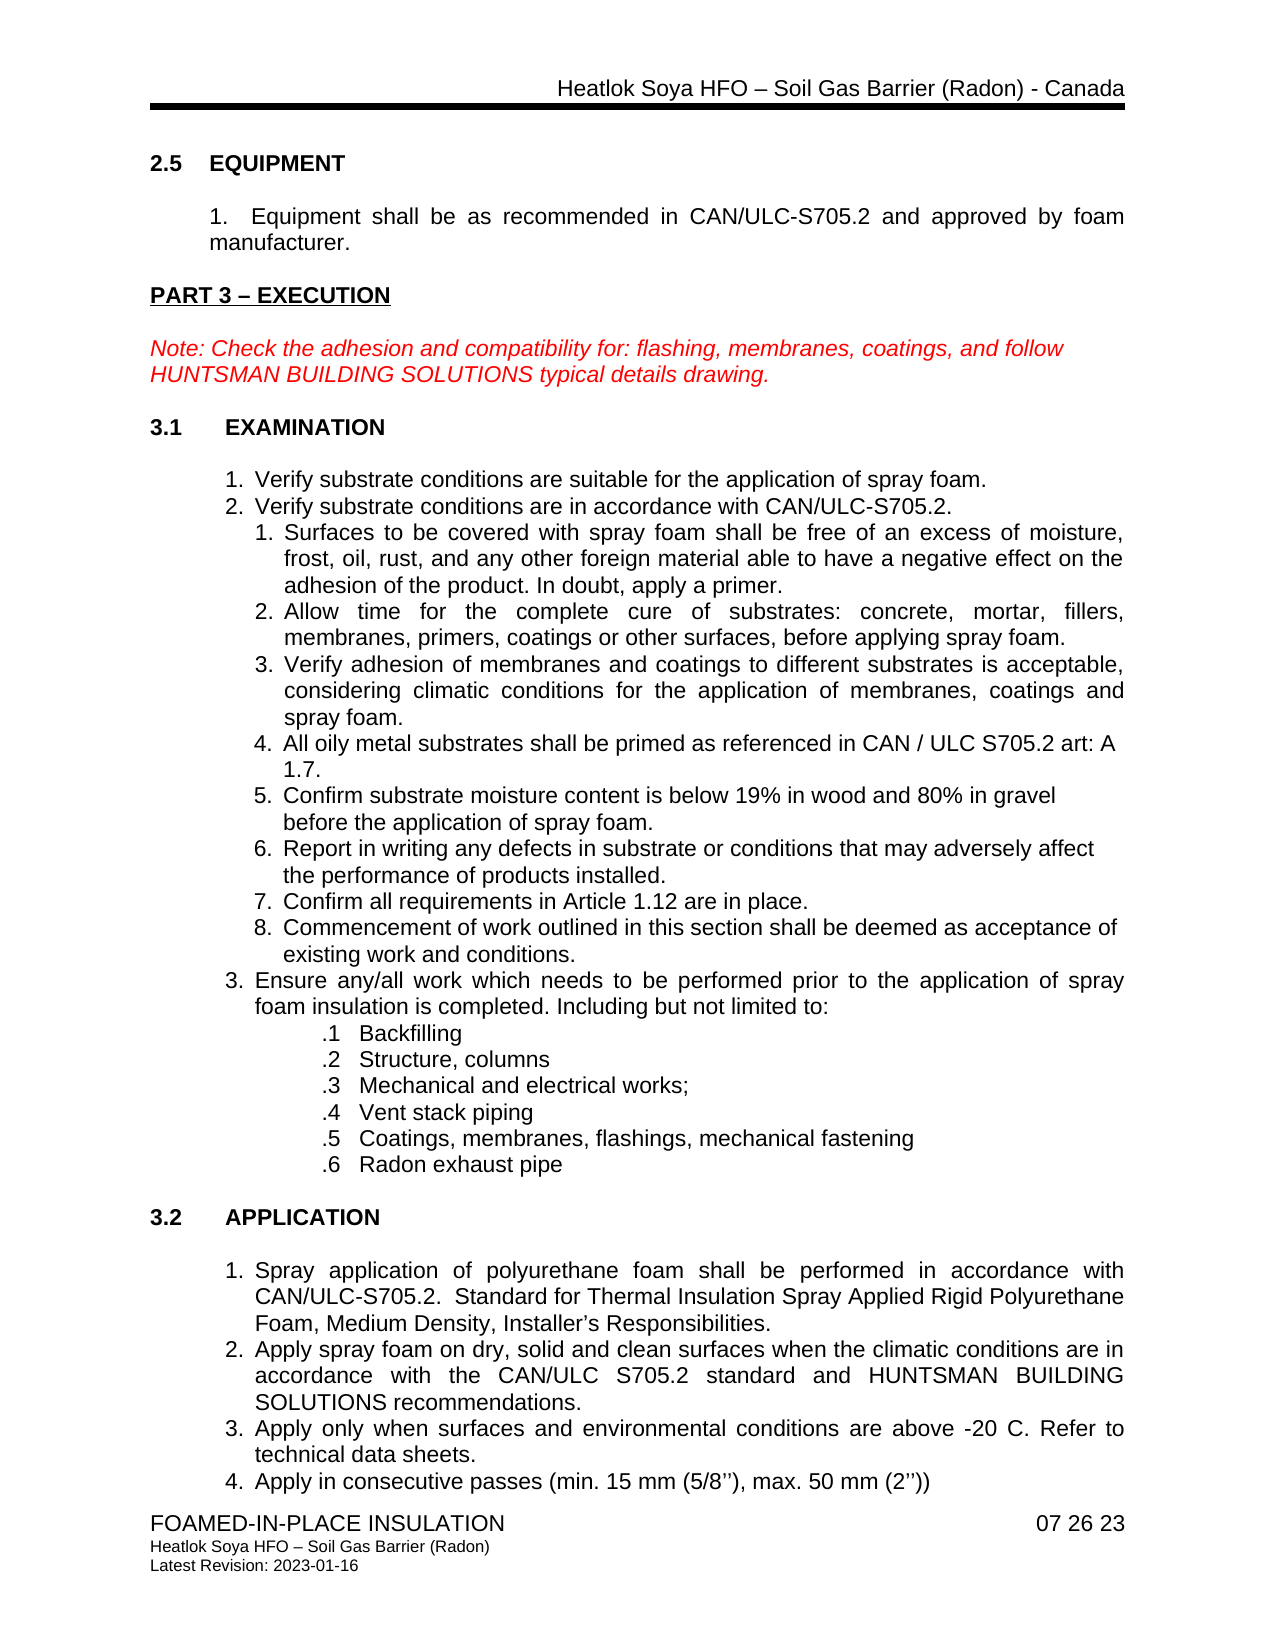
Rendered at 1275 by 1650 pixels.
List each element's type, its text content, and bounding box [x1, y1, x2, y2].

list Structure, columns [321, 1046, 1125, 1072]
list Coatings, membranes, flashings, mechanical fastening [321, 1125, 1125, 1151]
list Backfilling [321, 1020, 1125, 1046]
list Apply spray foam on dry, solid and clean surfaces when the climatic conditions are in accordance with the CAN/ULC S705.2 standard and HUNTSMAN BUILDING SOLUTIONS recommendations. [225, 1336, 1125, 1415]
list Report in writing any defects in substrate or conditions that may adversely affect the performance of products installed. [253, 835, 1125, 888]
text 3.1 EXAMINATION [150, 413, 1125, 440]
list Spray application of polyurethane foam shall be performed in accordance with CAN/ULC-S705.2. Standard for Thermal Insulation Spray Applied Rigid Polyurethane Foam, Medium Density, Installer’s Responsibilities. [225, 1257, 1125, 1336]
list Verify substrate conditions are suitable for the application of spray foam. [225, 466, 1125, 493]
text Note: Check the adhesion and compatibility for: flashing, membranes, coatings, and follow HUNTSMAN BUILDING SOLUTIONS typical details drawing. [150, 334, 1125, 387]
list All oily metal substrates shall be primed as referenced in CAN / ULC S705.2 art: A 1.7. [253, 730, 1125, 782]
list Vent stack piping [321, 1099, 1125, 1125]
list Allow time for the complete cure of substrates: concrete, mortar, fillers, membranes, primers, coatings or other surfaces, before applying spray foam. [254, 598, 1125, 651]
list Surfaces to be covered with spray foam shall be free of an excess of moisture, frost, oil, rust, and any other foreign material able to have a negative effect on the adhesion of the product. In doubt, apply a primer. [254, 519, 1125, 598]
list Confirm all requirements in Article 1.12 are in place. [253, 888, 1125, 914]
text PART 3 – EXECUTION [150, 282, 1125, 308]
list Mechanical and electrical works; [321, 1072, 1125, 1099]
list Verify adhesion of membranes and coatings to different substrates is acceptable, considering climatic conditions for the application of membranes, coatings and spray foam. [254, 651, 1125, 730]
text 2.5 EQUIPMENT [150, 150, 1125, 176]
list Commencement of work outlined in this section shall be deemed as acceptance of existing work and conditions. [253, 914, 1125, 967]
list Ensure any/all work which needs to be performed prior to the application of spray foam insulation is completed. Including but not limited to: [225, 967, 1125, 1020]
text 1. Equipment shall be as recommended in CAN/ULC-S705.2 and approved by foam manufacturer. [209, 203, 1125, 255]
list Verify substrate conditions are in accordance with CAN/ULC-S705.2. [225, 493, 1125, 519]
list Radon exhaust pipe [321, 1151, 1125, 1178]
text 3.2 APPLICATION [150, 1204, 1125, 1231]
list Confirm substrate moisture content is below 19% in wood and 80% in gravel before the application of spray foam. [253, 782, 1125, 835]
list Apply in consecutive passes (min. 15 mm (5/8’’), max. 50 mm (2’’)) [225, 1468, 1125, 1494]
list Apply only when surfaces and environmental conditions are above -20 C. Refer to technical data sheets. [225, 1415, 1125, 1468]
